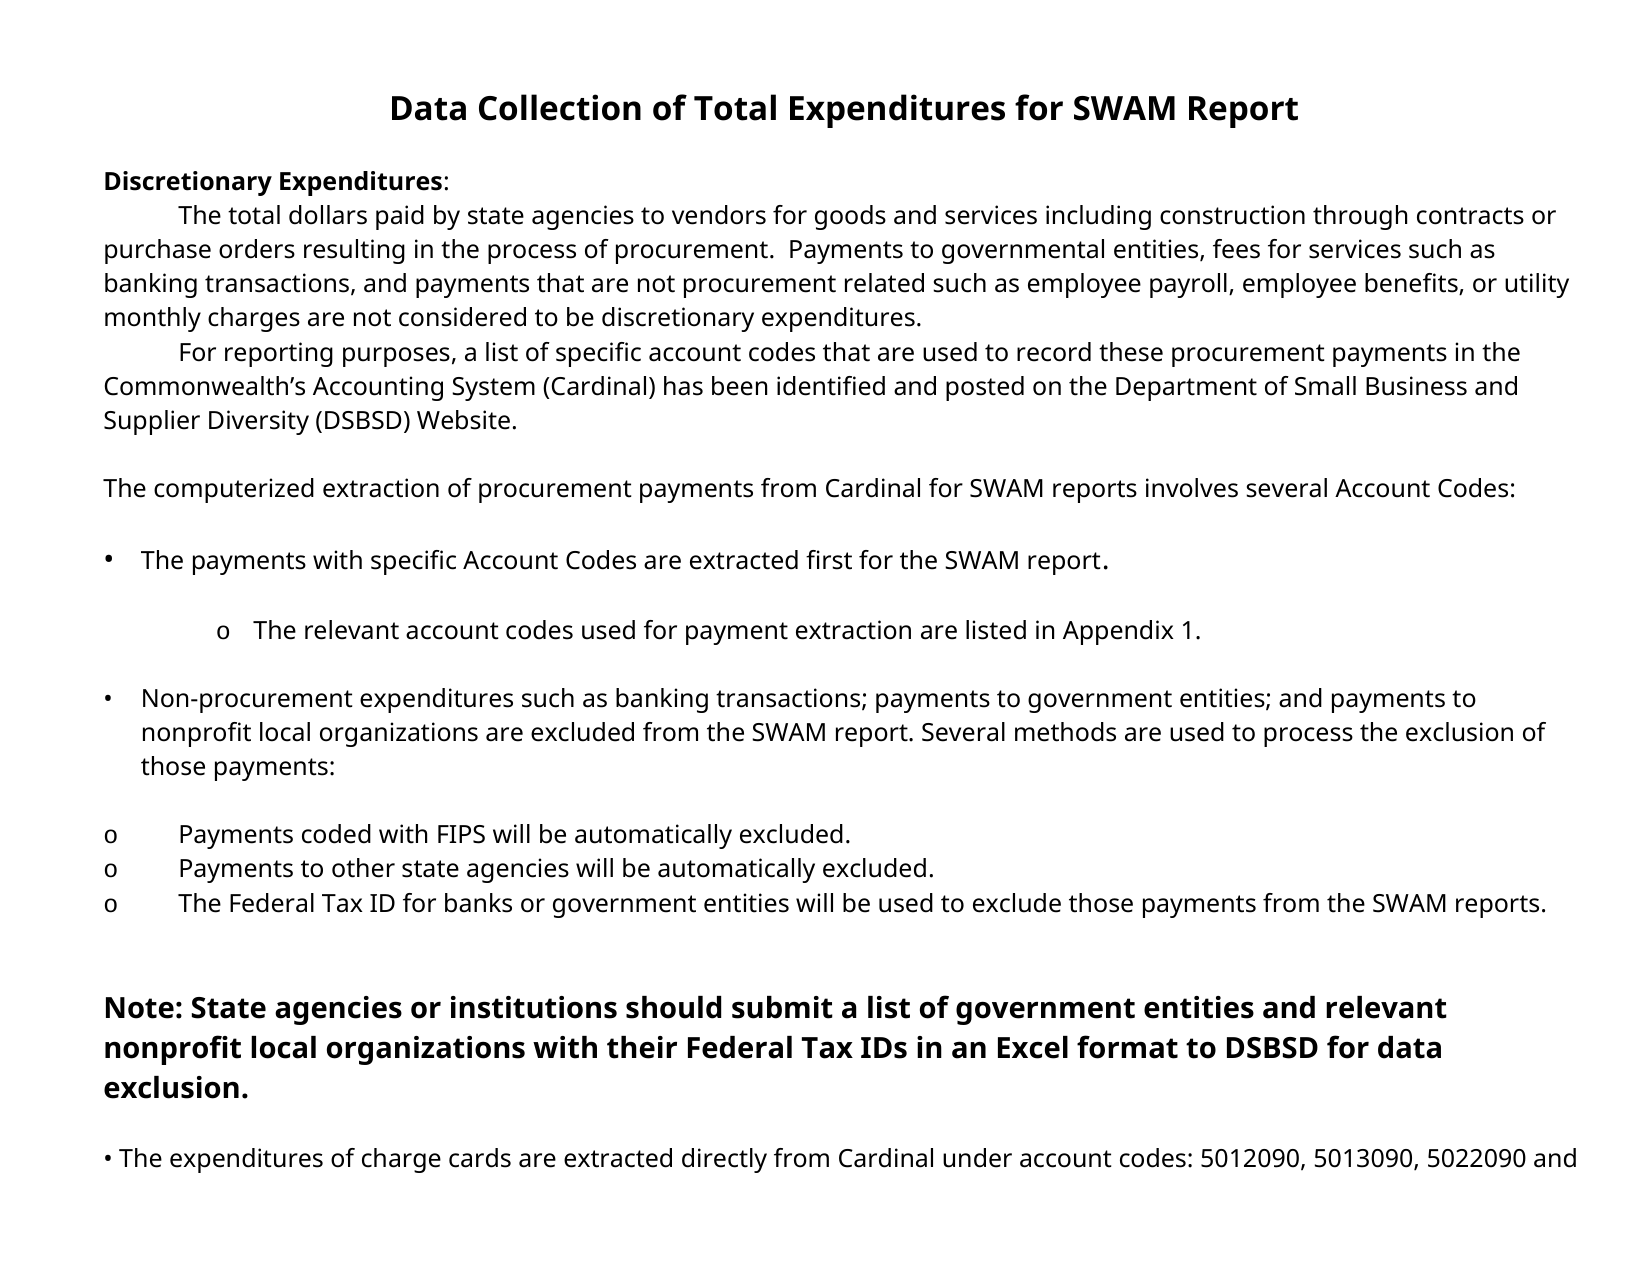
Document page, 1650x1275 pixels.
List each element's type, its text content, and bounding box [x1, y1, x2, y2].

text Note: State agencies or institutions should submit a list of government entities and relevant nonprofit local organizations with their Federal Tax IDs in an Excel format to DSBSD for data exclusion. [103, 988, 1585, 1107]
list The payments with specific Account Codes are extracted first for the SWAM report. [103, 538, 1585, 578]
list Non-procurement expenditures such as banking transactions; payments to government entities; and payments to nonprofit local organizations are excluded from the SWAM report. Several methods are used to process the exclusion of those payments: [103, 681, 1585, 783]
text Discretionary Expenditures: [103, 164, 1585, 198]
text The total dollars paid by state agencies to vendors for goods and services including construction through contracts or purchase orders resulting in the process of procurement. Payments to governmental entities, fees for services such as banking transactions, and payments that are not procurement related such as employee payroll, employee benefits, or utility monthly charges are not considered to be discretionary expenditures. [103, 198, 1585, 334]
list Payments coded with FIPS will be automatically excluded. [103, 817, 1585, 851]
text The computerized extraction of procurement payments from Cardinal for SWAM reports involves several Account Codes: [103, 470, 1585, 504]
list The relevant account codes used for payment extraction are listed in Appendix 1. [216, 612, 1585, 647]
list The Federal Tax ID for banks or government entities will be used to exclude those payments from the SWAM reports. [103, 885, 1585, 920]
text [103, 1141, 1585, 1175]
subtitle Data Collection of Total Expenditures for SWAM Report [103, 84, 1585, 130]
text For reporting purposes, a list of specific account codes that are used to record these procurement payments in the Commonwealth’s Accounting System (Cardinal) has been identified and posted on the Department of Small Business and Supplier Diversity (DSBSD) Website. [103, 334, 1585, 436]
list Payments to other state agencies will be automatically excluded. [103, 851, 1585, 885]
